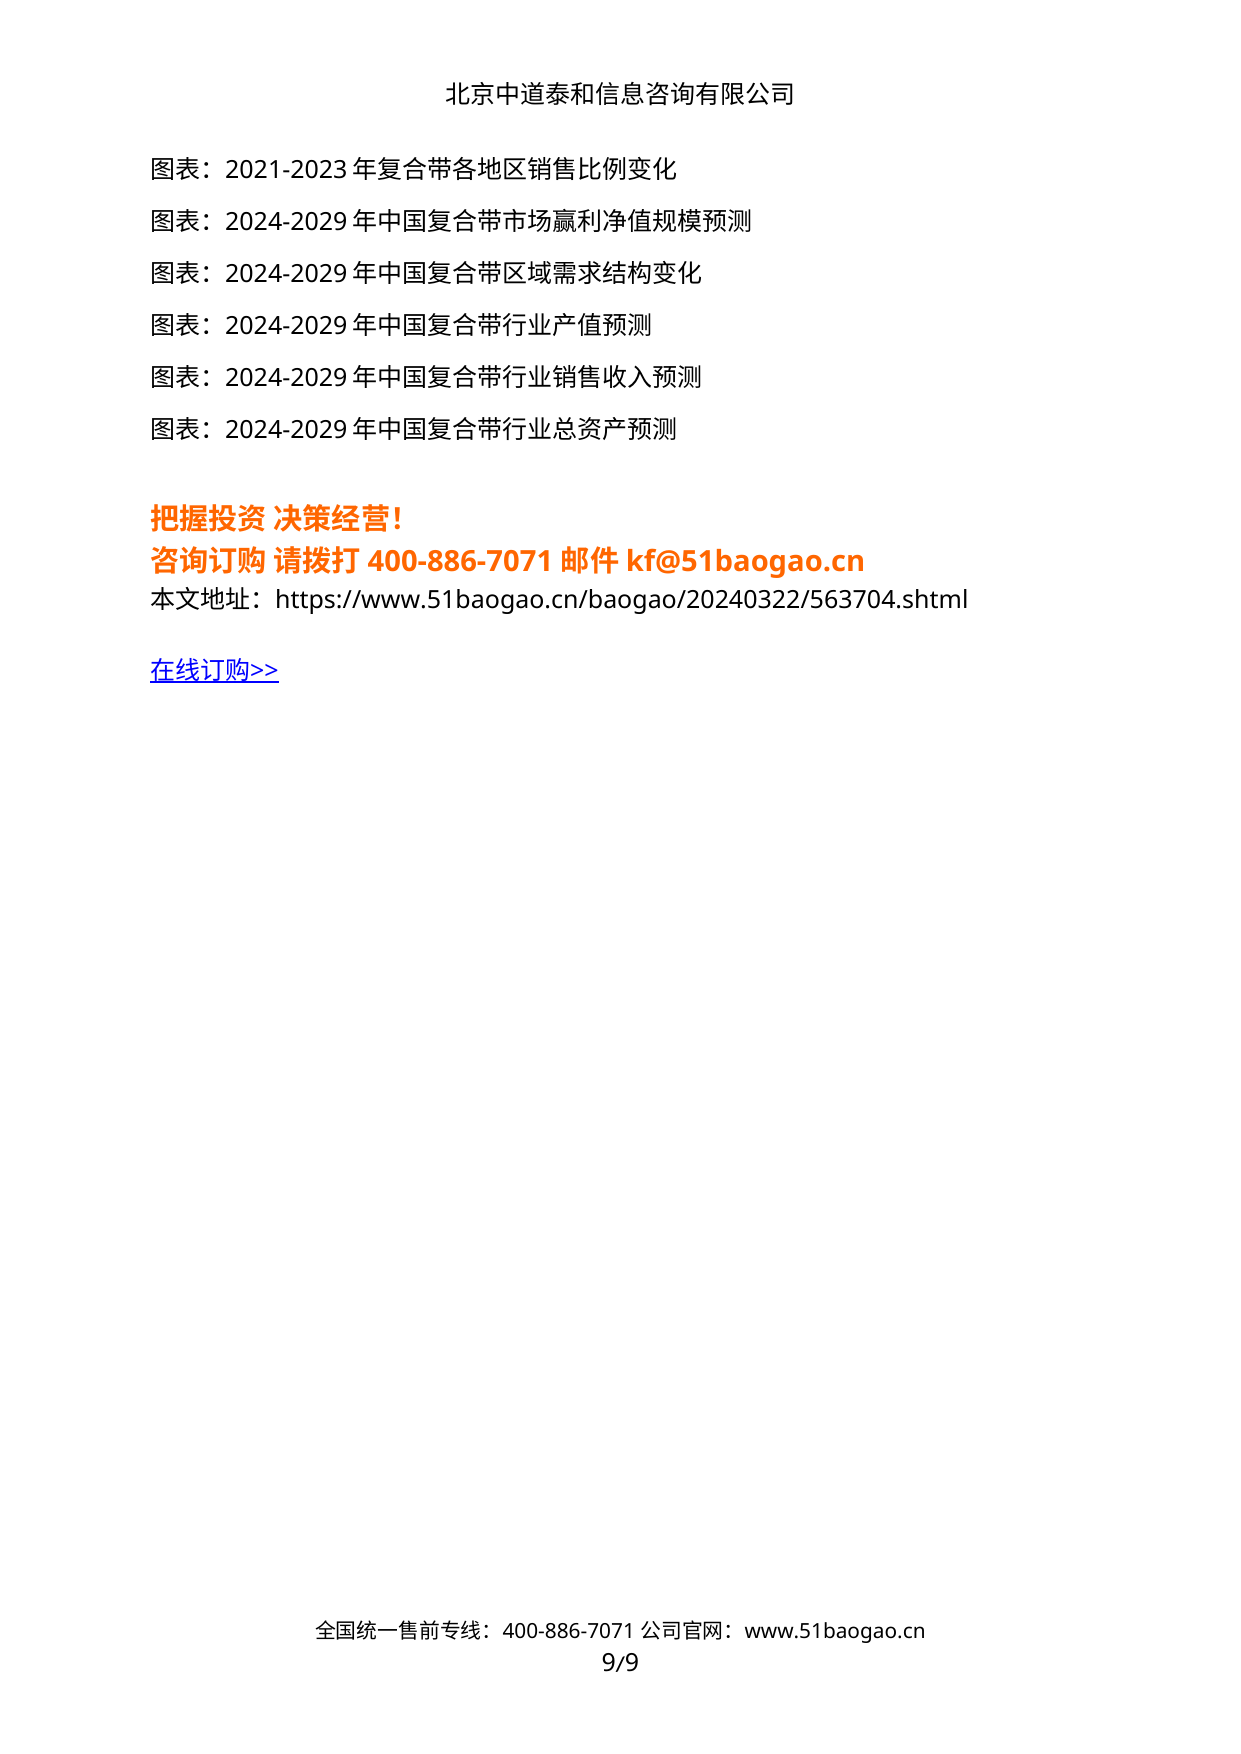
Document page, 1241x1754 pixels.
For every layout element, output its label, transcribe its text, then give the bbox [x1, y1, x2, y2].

text 在线订购>> [150, 616, 1090, 687]
text 图表：2024-2029年中国复合带行业总资产预测 [150, 409, 1090, 446]
text 图表：2024-2029年中国复合带市场赢利净值规模预测 [150, 202, 1090, 238]
text 图表：2024-2029年中国复合带区域需求结构变化 [150, 254, 1090, 290]
text 图表：2021-2023年复合带各地区销售比例变化 [150, 150, 1090, 186]
text 图表：2024-2029年中国复合带行业销售收入预测 [150, 357, 1090, 394]
text 把握投资 决策经营！咨询订购 请拨打 400-886-7071 邮件 kf@51baogao.cn本文地址：https://www.51baogao.cn/baogao/20240322/563704.shtml [150, 461, 1090, 616]
text 图表：2024-2029年中国复合带行业产值预测 [150, 306, 1090, 342]
